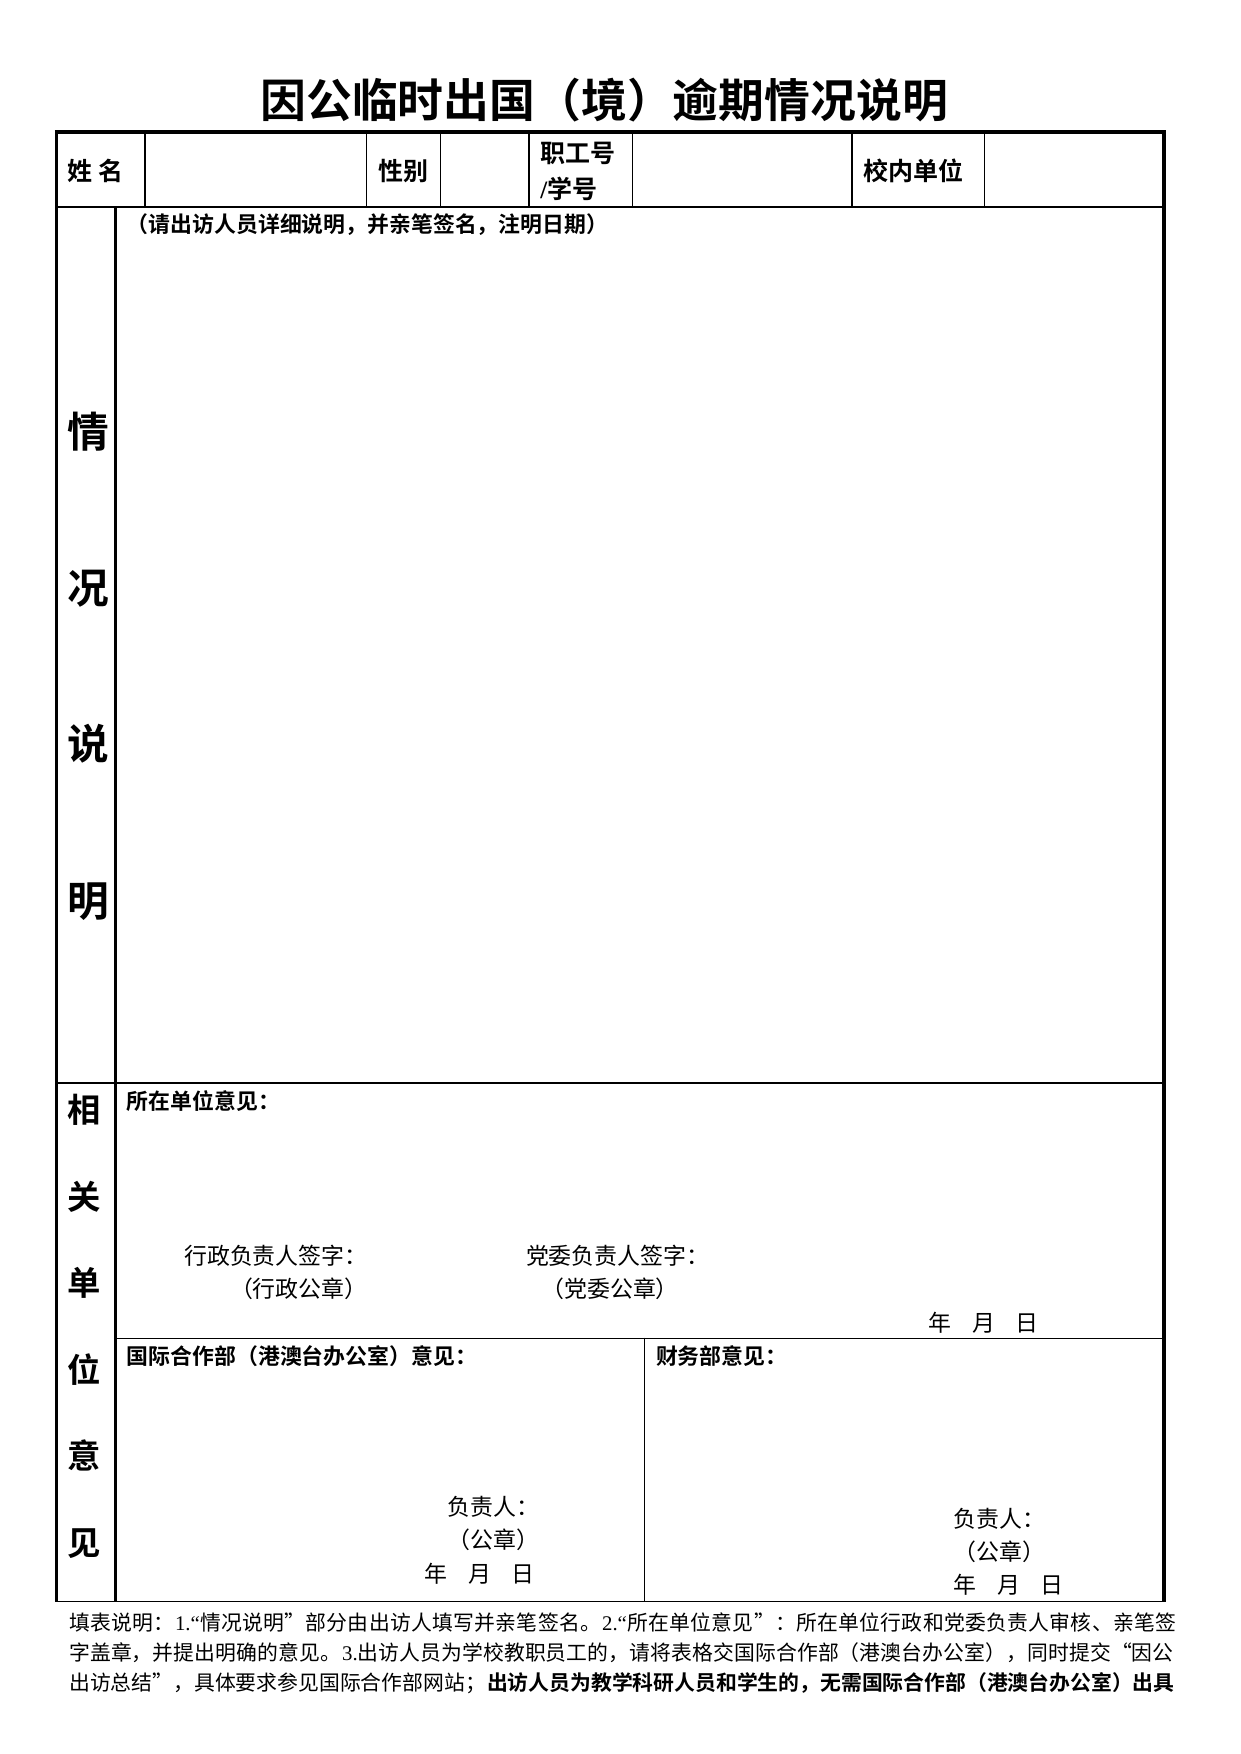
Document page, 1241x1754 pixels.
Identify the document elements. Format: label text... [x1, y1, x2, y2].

table_header [441, 134, 528, 206]
table_header 职工号/学号 [530, 134, 632, 206]
table_header 姓 名 [58, 134, 144, 206]
table_header [146, 134, 366, 206]
table_header 性别 [367, 134, 440, 206]
table_cell 所在单位意见： 行政负责人签字： 党委负责人签字： （行政公章） （党委公章） 年 月 日 [117, 1084, 1162, 1338]
table_cell 国际合作部（港澳台办公室）意见： 负责人： （公章） 年 月 日 [117, 1339, 644, 1601]
table_header 校内单位 [853, 134, 984, 206]
table_header [633, 134, 851, 206]
text 因公临时出国（境）逾期情况说明 [99, 64, 1109, 130]
table_cell （请出访人员详细说明，并亲笔签名，注明日期） [117, 208, 1162, 1082]
table_header [985, 134, 1162, 206]
table_cell 相 关 单 位 意 见 [58, 1084, 114, 1601]
table_cell 情 况 说 明 [58, 208, 114, 1082]
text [69, 1606, 1176, 1696]
table_cell 财务部意见： 负责人： （公章） 年 月 日 [645, 1339, 1162, 1601]
